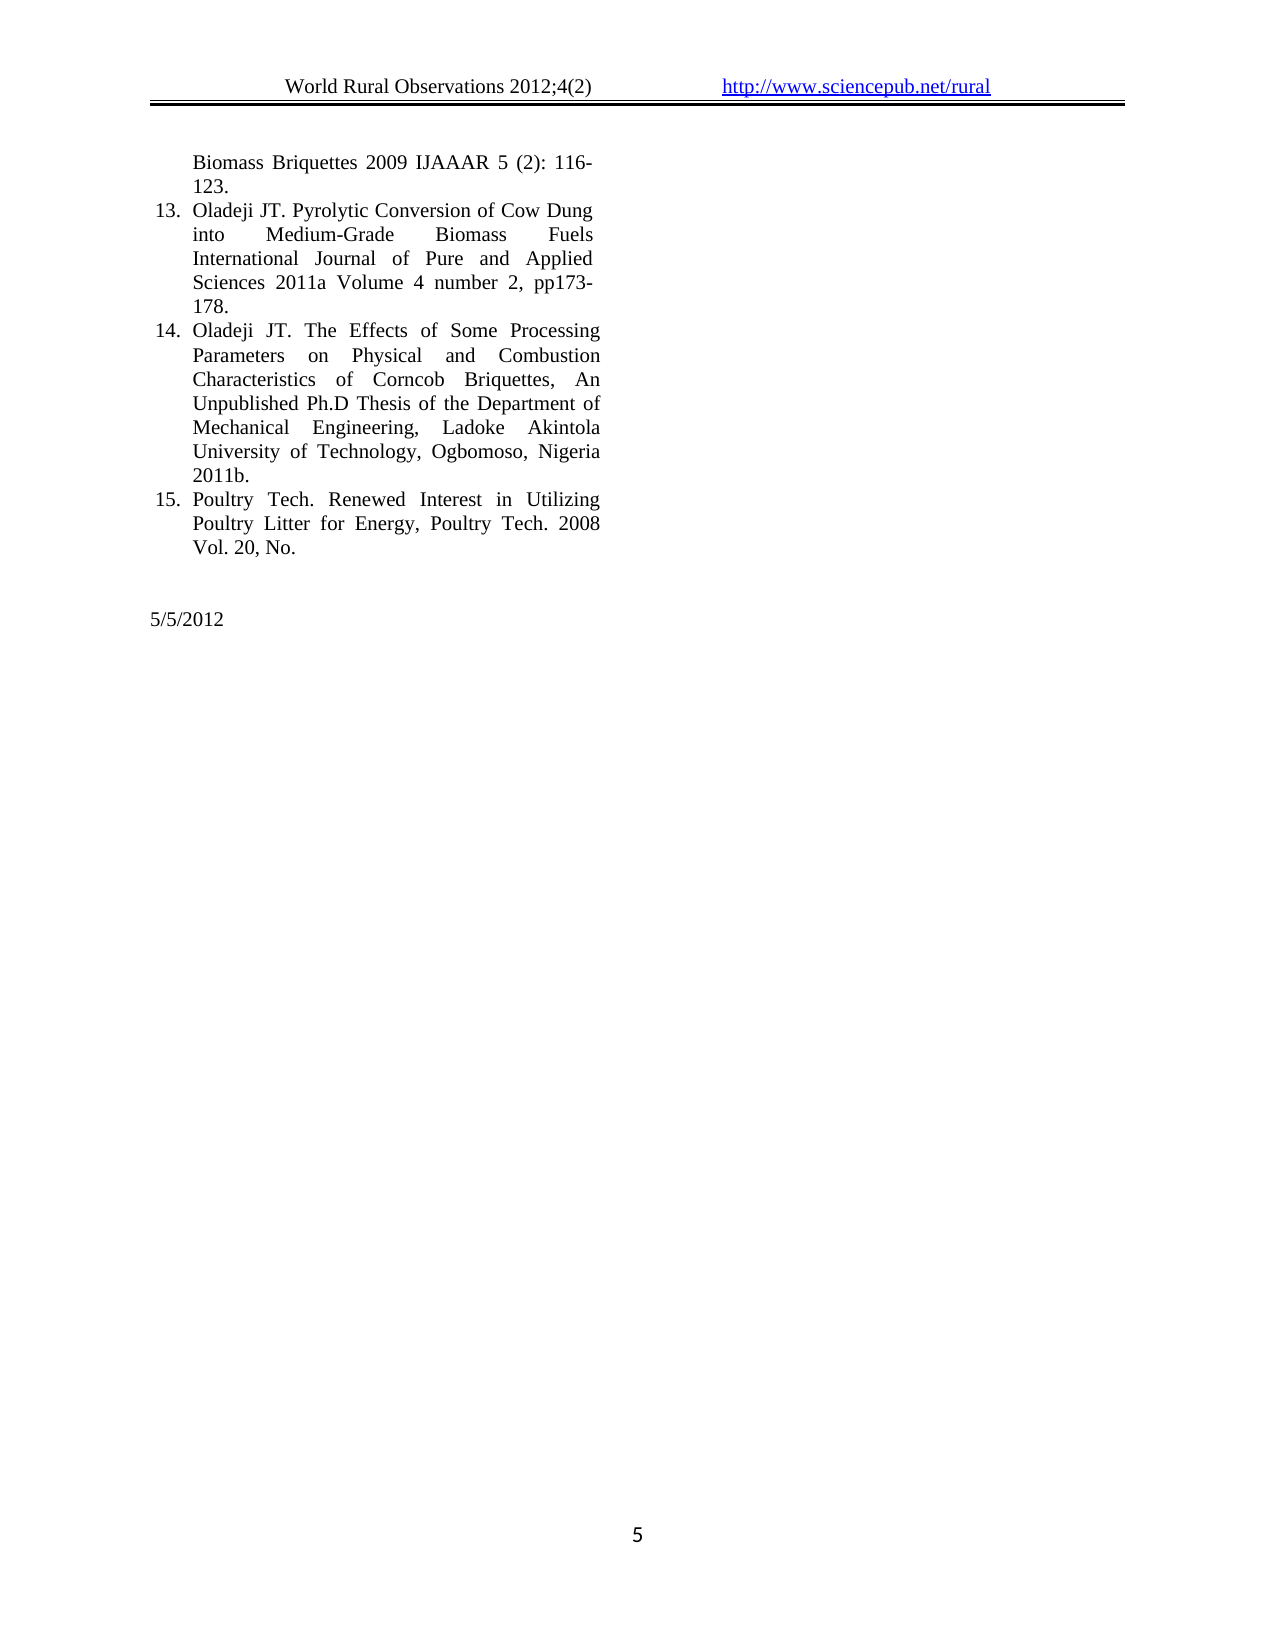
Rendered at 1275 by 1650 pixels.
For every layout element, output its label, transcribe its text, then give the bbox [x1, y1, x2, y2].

text 5/5/2012 [150, 607, 601, 631]
list Oladeji JT. Enweremadu CC. and Olafimihan EO Conversion of Agricultural Wastes into Biomass Briquettes 2009 IJAAAR 5 (2): 116-123. [155, 150, 593, 198]
list Oladeji JT. Pyrolytic Conversion of Cow Dung into Medium-Grade Biomass Fuels International Journal of Pure and Applied Sciences 2011a Volume 4 number 2, pp173-178. [155, 198, 593, 318]
list Poultry Tech. Renewed Interest in Utilizing Poultry Litter for Energy, Poultry Tech. 2008 Vol. 20, No. [155, 487, 601, 559]
list Oladeji JT. The Effects of Some Processing Parameters on Physical and Combustion Characteristics of Corncob Briquettes, An Unpublished Ph.D Thesis of the Department of Mechanical Engineering, Ladoke Akintola University of Technology, Ogbomoso, Nigeria 2011b. [155, 318, 601, 487]
